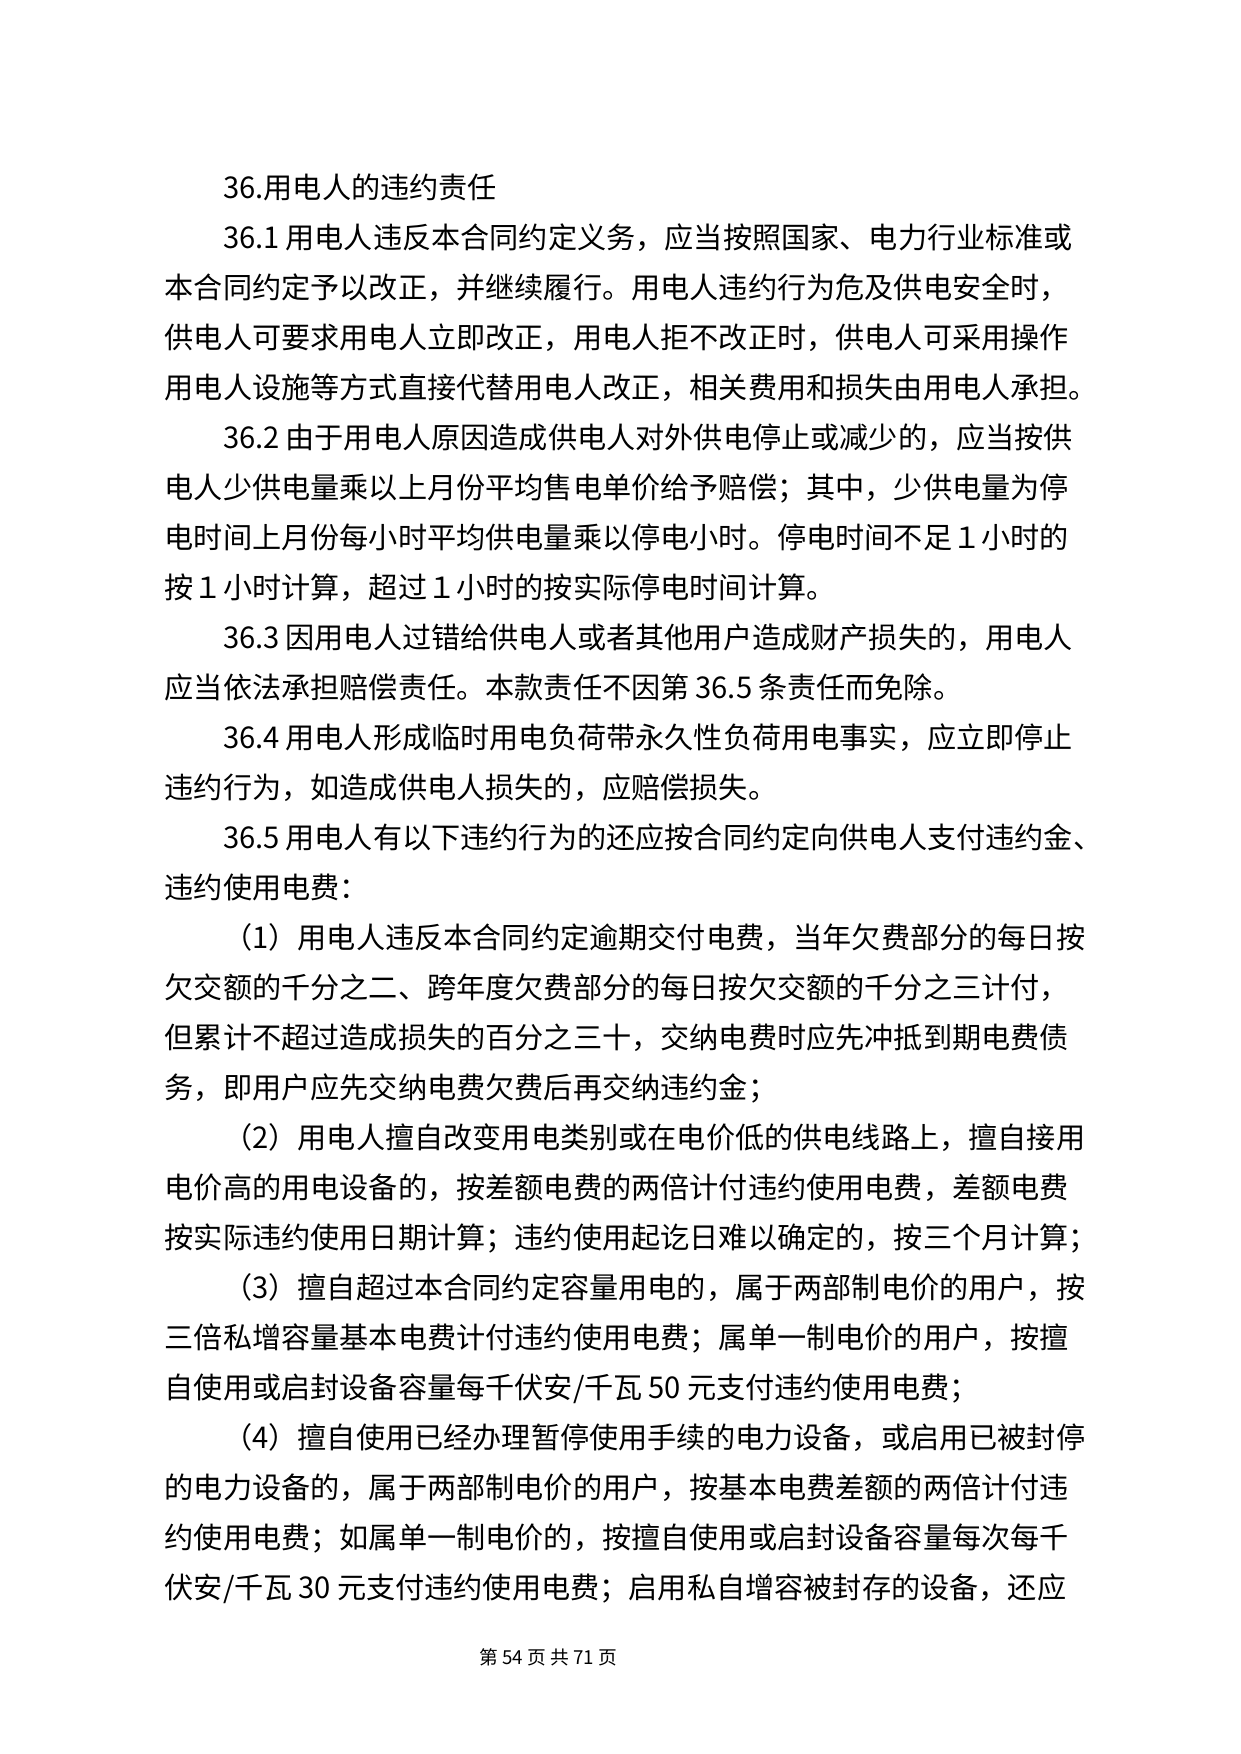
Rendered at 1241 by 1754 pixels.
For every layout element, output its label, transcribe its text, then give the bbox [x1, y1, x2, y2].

text 36.3因用电人过错给供电人或者其他用户造成财产损失的，用电人应当依法承担赔偿责任。本款责任不因第36.5条责任而免除。 [164, 608, 1094, 708]
text （2）用电人擅自改变用电类别或在电价低的供电线路上，擅自接用电价高的用电设备的，按差额电费的两倍计付违约使用电费，差额电费按实际违约使用日期计算；违约使用起讫日难以确定的，按三个月计算； [164, 1108, 1094, 1258]
subtitle 36.用电人的违约责任 [164, 158, 1094, 208]
text 36.4用电人形成临时用电负荷带永久性负荷用电事实，应立即停止违约行为，如造成供电人损失的，应赔偿损失。 [164, 708, 1094, 808]
text 36.1用电人违反本合同约定义务，应当按照国家、电力行业标准或本合同约定予以改正，并继续履行。用电人违约行为危及供电安全时，供电人可要求用电人立即改正，用电人拒不改正时，供电人可采用操作用电人设施等方式直接代替用电人改正，相关费用和损失由用电人承担。 [164, 208, 1094, 408]
text （1）用电人违反本合同约定逾期交付电费，当年欠费部分的每日按欠交额的千分之二、跨年度欠费部分的每日按欠交额的千分之三计付，但累计不超过造成损失的百分之三十，交纳电费时应先冲抵到期电费债务，即用户应先交纳电费欠费后再交纳违约金； [164, 908, 1094, 1108]
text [164, 1408, 1094, 1608]
text 36.2由于用电人原因造成供电人对外供电停止或减少的，应当按供电人少供电量乘以上月份平均售电单价给予赔偿；其中，少供电量为停电时间上月份每小时平均供电量乘以停电小时。停电时间不足１小时的按１小时计算，超过１小时的按实际停电时间计算。 [164, 408, 1094, 608]
text （3）擅自超过本合同约定容量用电的，属于两部制电价的用户，按三倍私增容量基本电费计付违约使用电费；属单一制电价的用户，按擅自使用或启封设备容量每千伏安/千瓦50元支付违约使用电费； [164, 1258, 1094, 1408]
text 36.5用电人有以下违约行为的还应按合同约定向供电人支付违约金、违约使用电费： [164, 808, 1094, 908]
